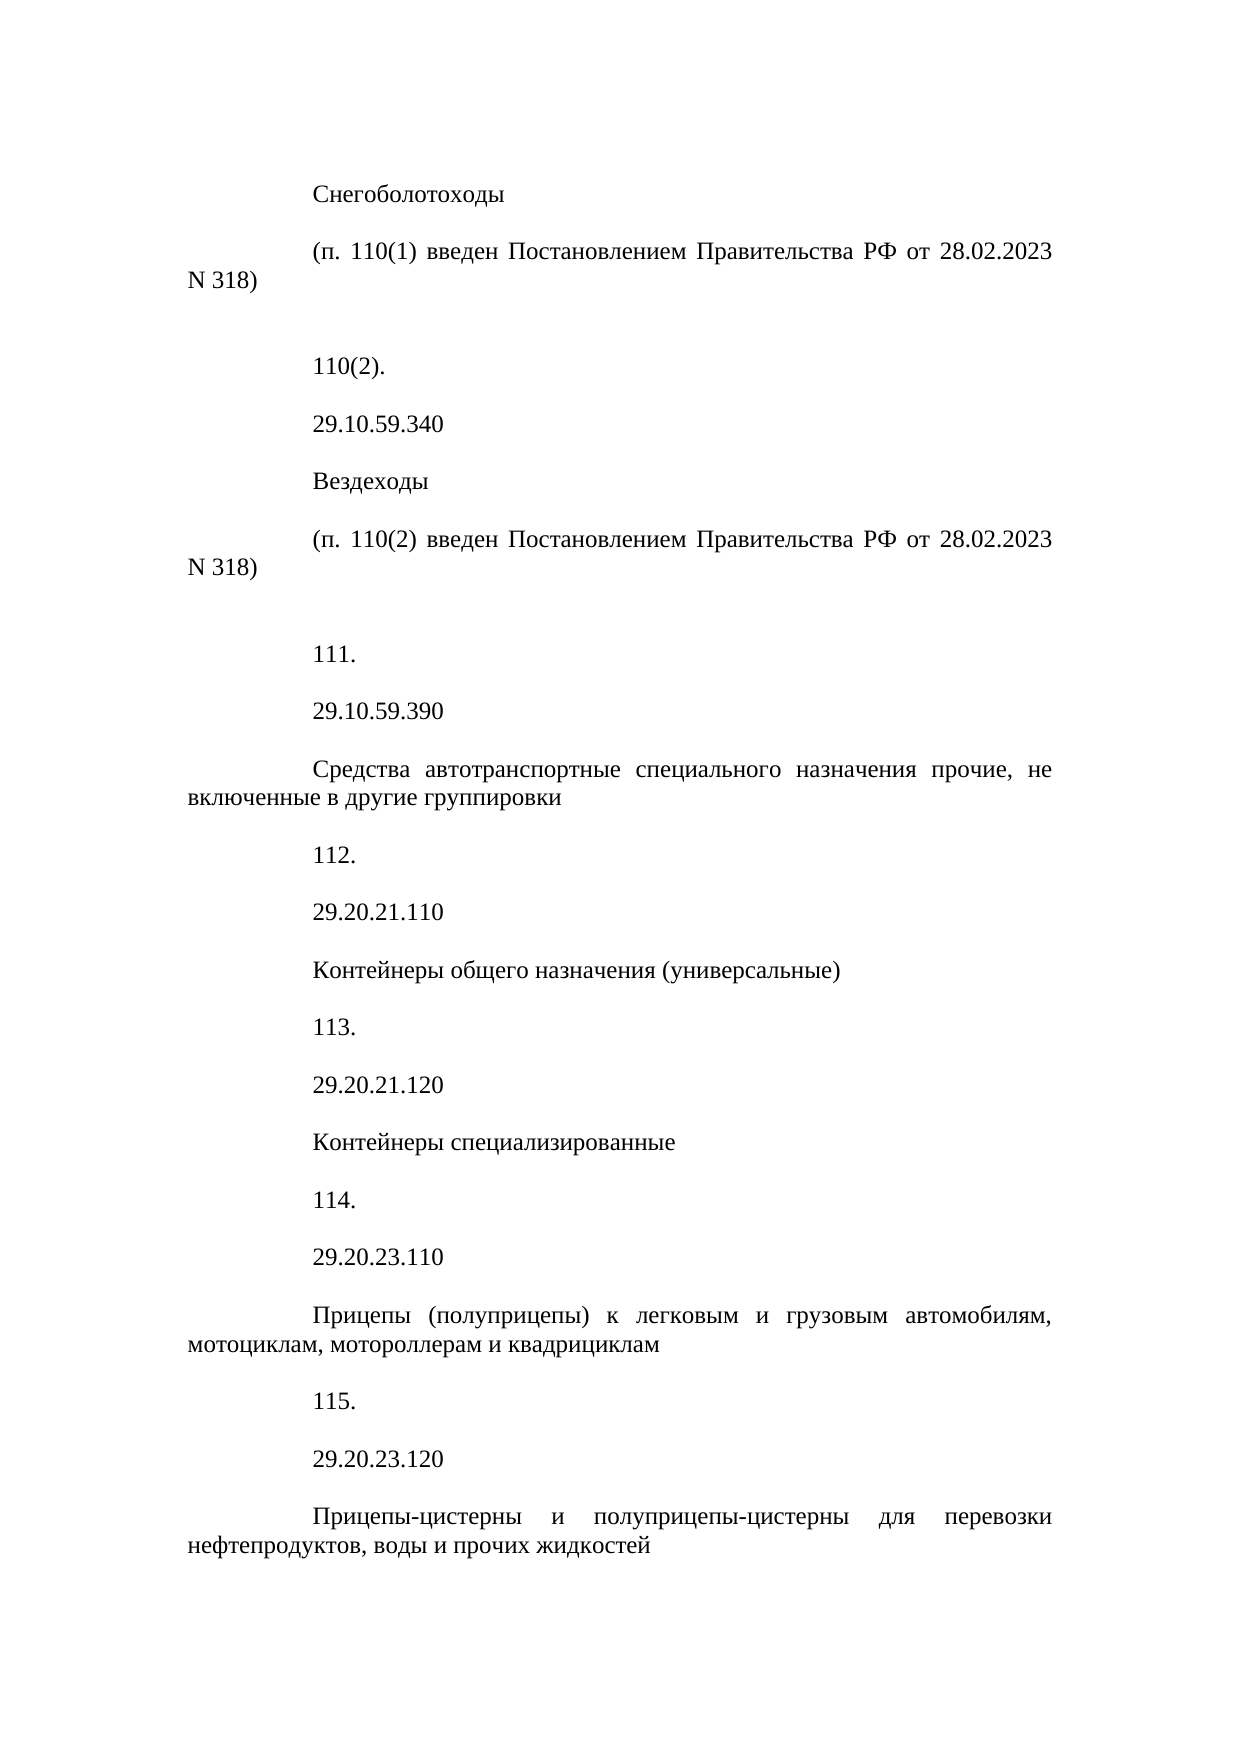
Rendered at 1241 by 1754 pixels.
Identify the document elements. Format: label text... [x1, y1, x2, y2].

text 29.20.23.120 [187, 1444, 1053, 1472]
text (п. 110(1) введен Постановлением Правительства РФ от 28.02.2023 N 318) [187, 236, 1053, 294]
text 29.20.21.120 [187, 1070, 1053, 1099]
text Контейнеры общего назначения (универсальные) [187, 955, 1053, 984]
text Средства автотранспортные специального назначения прочие, не включенные в другие группировки [187, 754, 1053, 811]
text 29.10.59.390 [187, 696, 1053, 725]
text (п. 110(2) введен Постановлением Правительства РФ от 28.02.2023 N 318) [187, 524, 1053, 581]
text 29.10.59.340 [187, 409, 1053, 437]
text Прицепы-цистерны и полуприцепы-цистерны для перевозки нефтепродуктов, воды и прочих жидкостей [187, 1501, 1053, 1559]
text 115. [187, 1386, 1053, 1415]
text Прицепы (полуприцепы) к легковым и грузовым автомобилям, мотоциклам, мотороллерам и квадрициклам [187, 1300, 1053, 1357]
text 111. [187, 639, 1053, 667]
text Контейнеры специализированные [187, 1127, 1053, 1156]
text 113. [187, 1012, 1053, 1041]
text 114. [187, 1185, 1053, 1214]
text 110(2). [187, 351, 1053, 380]
text 29.20.21.110 [187, 897, 1053, 926]
text Снегоболотоходы [187, 179, 1053, 207]
text Вездеходы [187, 466, 1053, 495]
text 29.20.23.110 [187, 1242, 1053, 1271]
text 112. [187, 840, 1053, 869]
